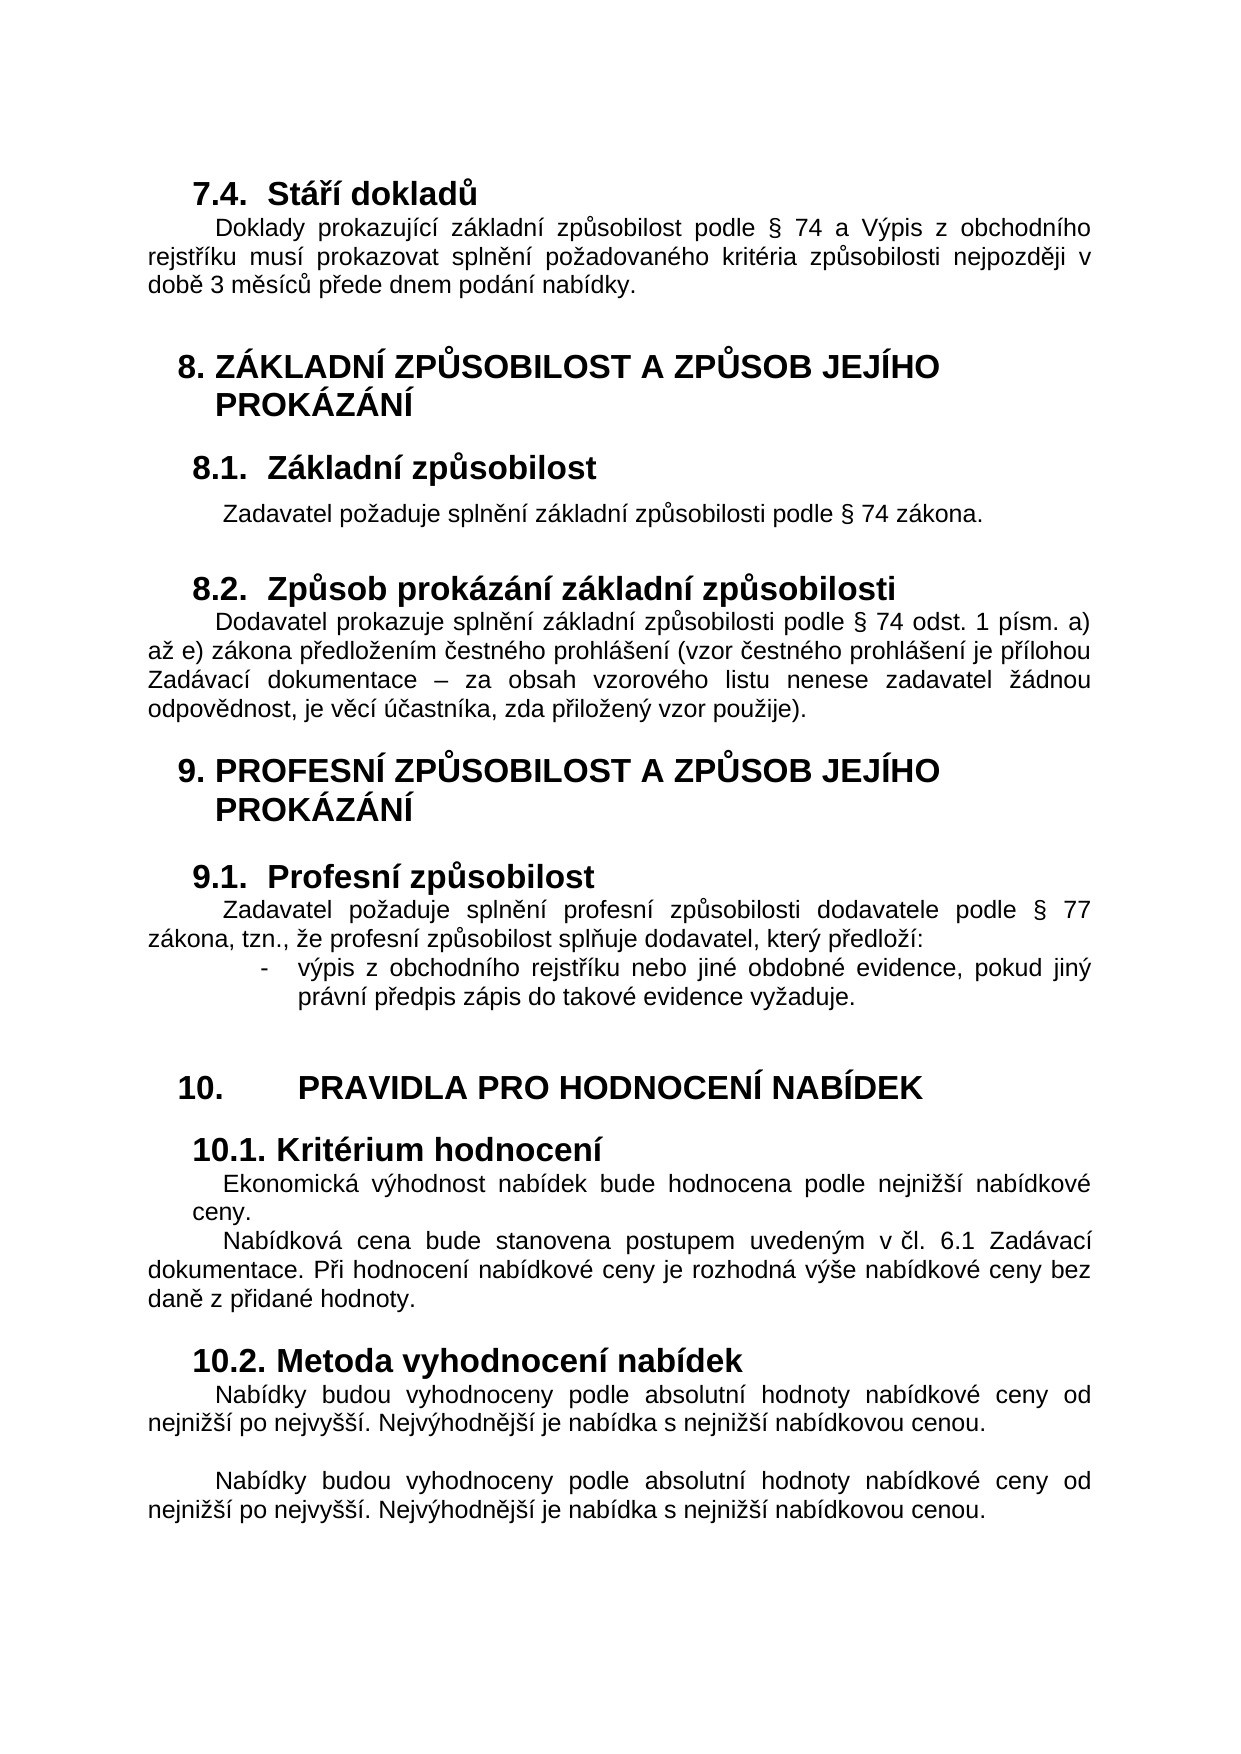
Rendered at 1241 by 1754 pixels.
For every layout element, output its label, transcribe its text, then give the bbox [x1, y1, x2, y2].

text Nabídky budou vyhodnoceny podle absolutní hodnoty nabídkové ceny od nejnižší po nejvyšší. Nejvýhodnější je nabídka s nejnižší nabídkovou cenou. [148, 1466, 1092, 1523]
text Nabídky budou vyhodnoceny podle absolutní hodnoty nabídkové ceny od nejnižší po nejvyšší. Nejvýhodnější je nabídka s nejnižší nabídkovou cenou. [148, 1379, 1092, 1437]
text Zadavatel požaduje splnění profesní způsobilosti dodavatele podle § 77 zákona, tzn., že profesní způsobilost splňuje dodavatel, který předloží: [148, 895, 1092, 953]
subtitle Způsob prokázání základní způsobilosti [192, 569, 1092, 607]
subtitle Metoda vyhodnocení nabídek [192, 1341, 1092, 1379]
list výpis z obchodního rejstříku nebo jiné obdobné evidence, pokud jiný právní předpis zápis do takové evidence vyžaduje. [260, 953, 1092, 1010]
subtitle Kritérium hodnocení [192, 1130, 1092, 1169]
text Nabídková cena bude stanovena postupem uvedeným v čl. 6.1 Zadávací dokumentace. Při hodnocení nabídkové ceny je rozhodná výše nabídkové ceny bez daně z přidané hodnoty. [148, 1226, 1092, 1312]
subtitle Stáří dokladů [192, 174, 1092, 213]
text Doklady prokazující základní způsobilost podle § 74 a Výpis z obchodního rejstříku musí prokazovat splnění požadovaného kritéria způsobilosti nejpozději v době 3 měsíců přede dnem podání nabídky. [148, 213, 1092, 299]
text Dodavatel prokazuje splnění základní způsobilosti podle § 74 odst. 1 písm. a) až e) zákona předložením čestného prohlášení (vzor čestného prohlášení je přílohou Zadávací dokumentace – za obsah vzorového listu nenese zadavatel žádnou odpovědnost, je věcí účastníka, zda přiložený vzor použije). [148, 607, 1092, 722]
text Ekonomická výhodnost nabídek bude hodnocena podle nejnižší nabídkové ceny. [192, 1169, 1092, 1226]
subtitle Profesní způsobilost [192, 857, 1092, 895]
subtitle Základní způsobilost [192, 448, 1092, 486]
text Zadavatel požaduje splnění základní způsobilosti podle § 74 zákona. [148, 499, 1092, 528]
subtitle profesní způsobilost a způsob jejího prokázání [177, 751, 1092, 828]
subtitle základní způsobilost a způsob jejího prokázání [177, 347, 1092, 424]
subtitle pravidla pro hodnocení nabídek [177, 1068, 1092, 1106]
